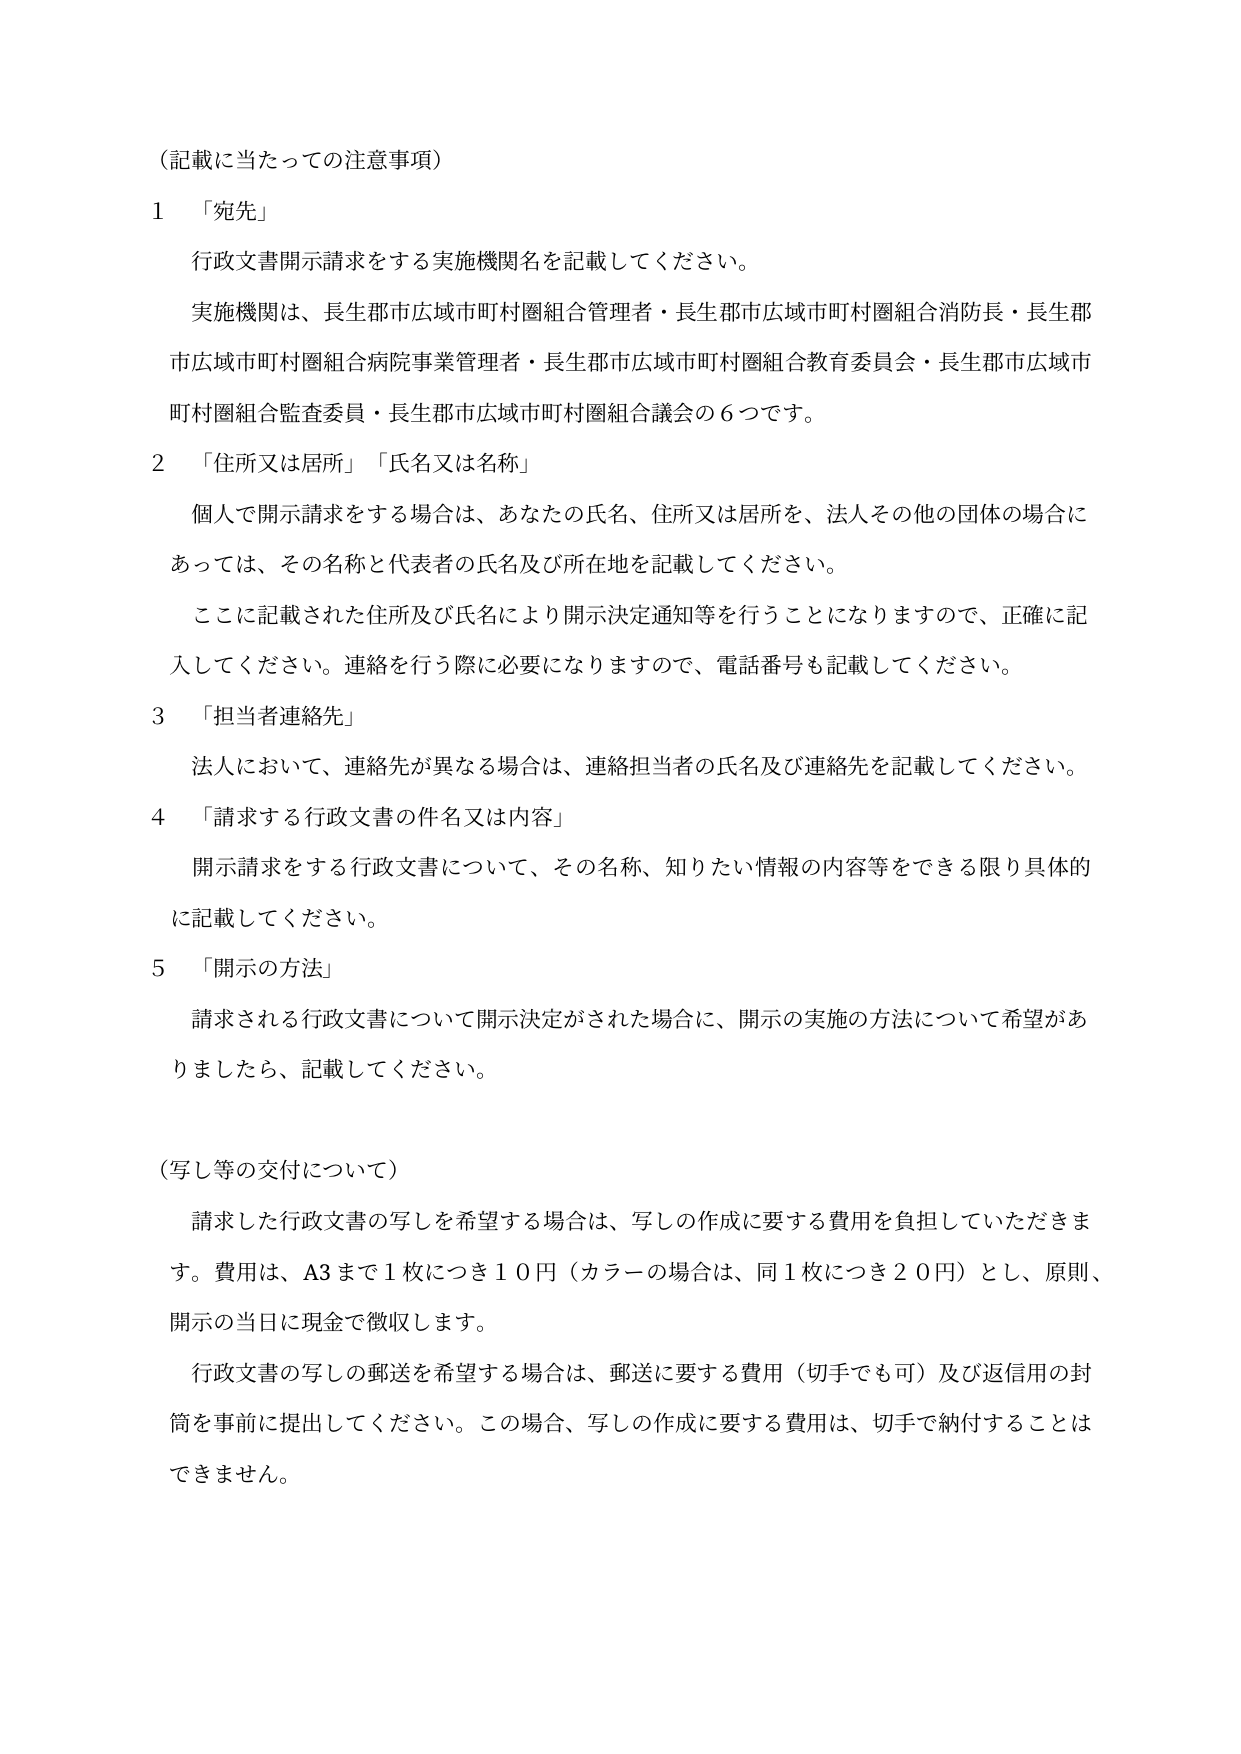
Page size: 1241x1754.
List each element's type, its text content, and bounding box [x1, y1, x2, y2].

text ここに記載された住所及び氏名により開示決定通知等を行うことになりますので、正確に記入してください。連絡を行う際に必要になりますので、電話番号も記載してください。 [148, 588, 1092, 689]
text ５ 「開示の方法」 [148, 942, 1092, 993]
text ４ 「請求する行政文書の件名又は内容」 [148, 791, 1092, 841]
text 開示請求をする行政文書について、その名称、知りたい情報の内容等をできる限り具体的に記載してください。 [148, 841, 1092, 942]
text 実施機関は、長生郡市広域市町村圏組合管理者・長生郡市広域市町村圏組合消防長・長生郡市広域市町村圏組合病院事業管理者・長生郡市広域市町村圏組合教育委員会・長生郡市広域市町村圏組合監査委員・長生郡市広域市町村圏組合議会の６つです。 [169, 285, 1092, 437]
text 請求した行政文書の写しを希望する場合は、写しの作成に要する費用を負担していただきます。費用は、A3まで１枚につき１０円（カラーの場合は、同１枚につき２０円）とし、原則、開示の当日に現金で徴収します。 [169, 1195, 1092, 1346]
text ３ 「担当者連絡先」 [148, 689, 1092, 740]
text 個人で開示請求をする場合は、あなたの氏名、住所又は居所を、法人その他の団体の場合にあっては、その名称と代表者の氏名及び所在地を記載してください。 [148, 487, 1092, 588]
text （写し等の交付について） [148, 1144, 1092, 1195]
text １ 「宛先」 [148, 184, 1092, 235]
text 行政文書開示請求をする実施機関名を記載してください。 [148, 235, 1092, 285]
text ２ 「住所又は居所」「氏名又は名称」 [148, 437, 1092, 487]
text 法人において、連絡先が異なる場合は、連絡担当者の氏名及び連絡先を記載してください。 [148, 740, 1092, 791]
text 請求される行政文書について開示決定がされた場合に、開示の実施の方法について希望がありましたら、記載してください。 [148, 993, 1092, 1094]
text 行政文書の写しの郵送を希望する場合は、郵送に要する費用（切手でも可）及び返信用の封筒を事前に提出してください。この場合、写しの作成に要する費用は、切手で納付することはできません。 [169, 1346, 1092, 1498]
text （記載に当たっての注意事項） [148, 134, 1092, 184]
